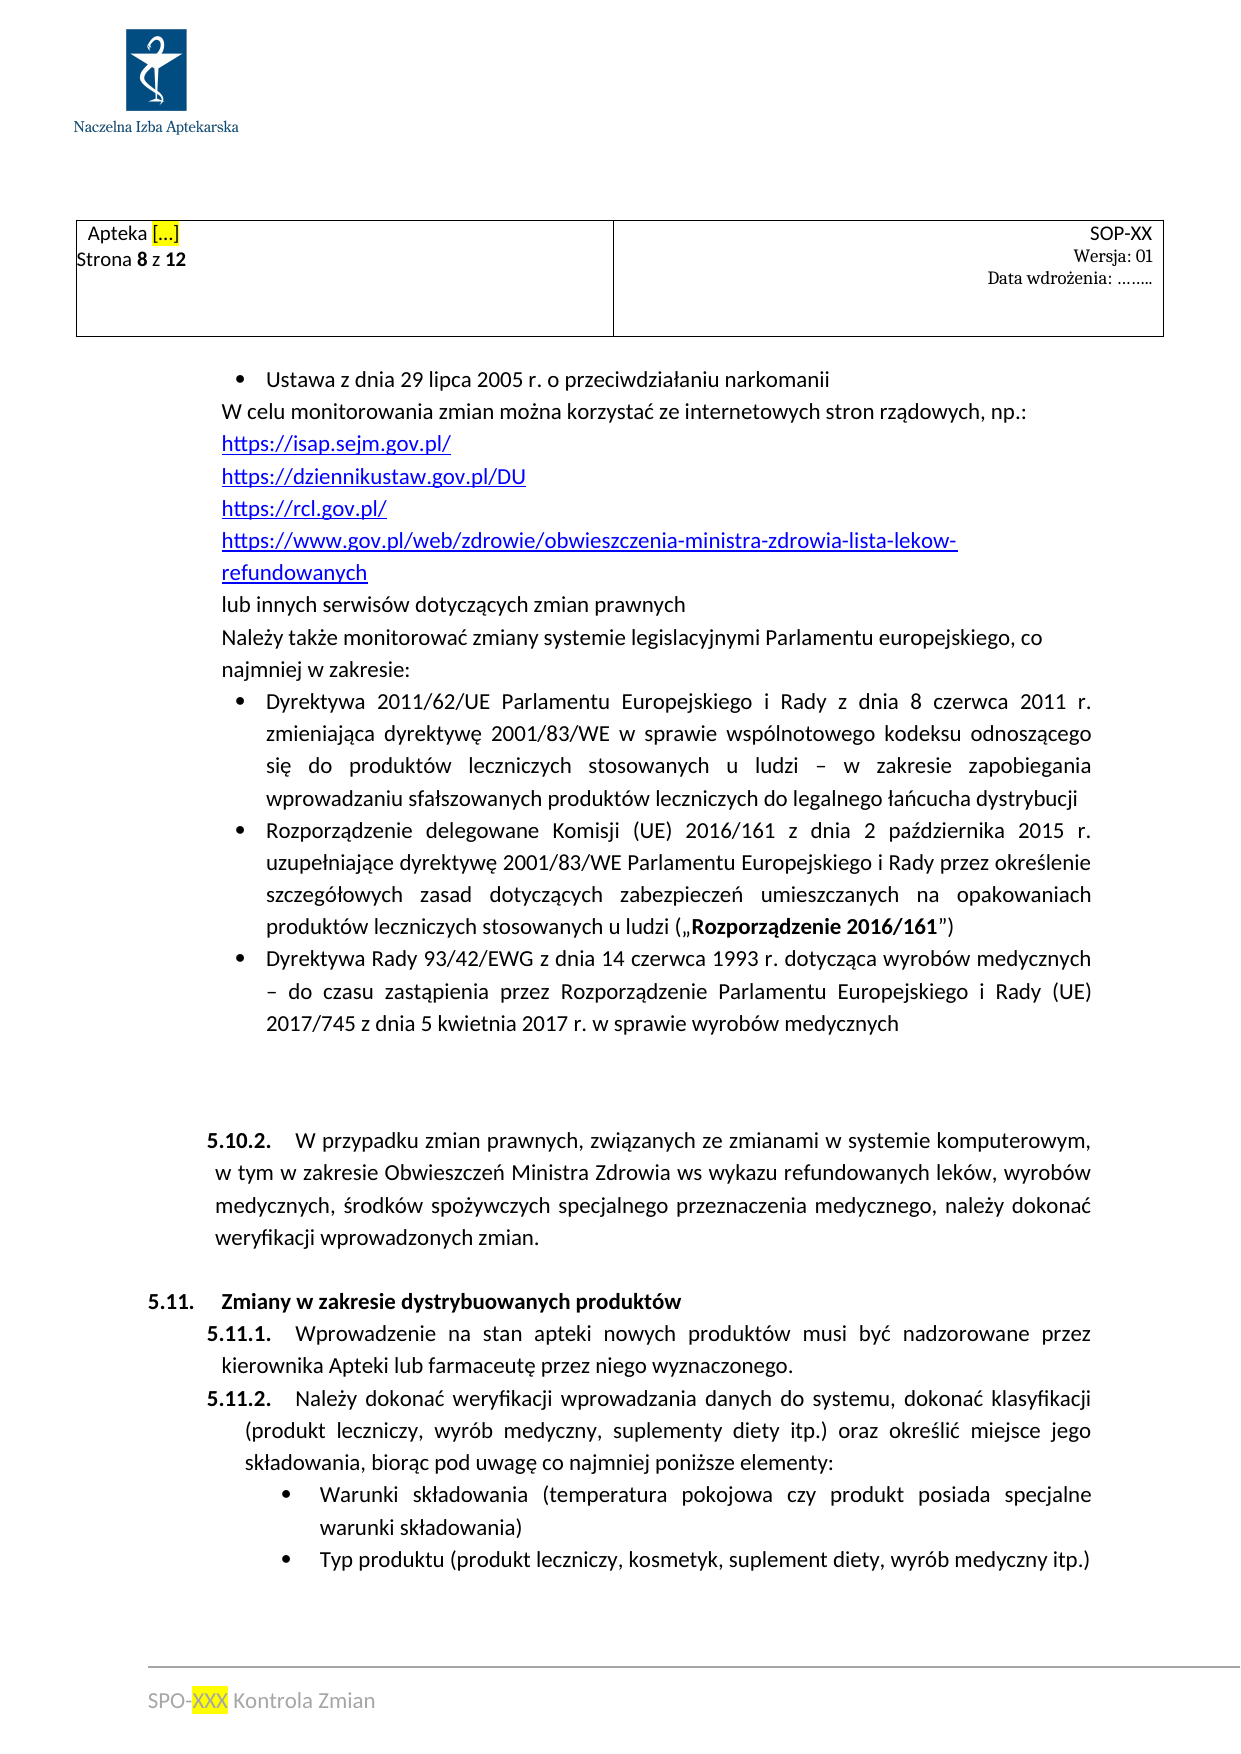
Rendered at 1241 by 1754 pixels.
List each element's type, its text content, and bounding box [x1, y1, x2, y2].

list https://www.gov.pl/web/zdrowie/obwieszczenia-ministra-zdrowia-lista-lekow-refundowanych [221, 526, 1093, 586]
list Zmiany w zakresie dystrybuowanych produktów [148, 1287, 1093, 1315]
list https://dziennikustaw.gov.pl/DU [221, 462, 1093, 490]
list Należy także monitorować zmiany systemie legislacyjnymi Parlamentu europejskiego, co najmniej w zakresie: [221, 623, 1093, 683]
list Warunki składowania (temperatura pokojowa czy produkt posiada specjalne warunki składowania) [282, 1480, 1093, 1541]
list W przypadku zmian prawnych, związanych ze zmianami w systemie komputerowym, w tym w zakresie Obwieszczeń Ministra Zdrowia ws wykazu refundowanych leków, wyrobów medycznych, środków spożywczych specjalnego przeznaczenia medycznego, należy dokonać weryfikacji wprowadzonych zmian. [207, 1126, 1093, 1251]
list Należy dokonać weryfikacji wprowadzania danych do systemu, dokonać klasyfikacji (produkt leczniczy, wyrób medyczny, suplementy diety itp.) oraz określić miejsce jego składowania, biorąc pod uwagę co najmniej poniższe elementy: [207, 1384, 1093, 1476]
list https://rcl.gov.pl/ [221, 494, 1093, 522]
list Dyrektywa 2011/62/UE Parlamentu Europejskiego i Rady z dnia 8 czerwca 2011 r. zmieniająca dyrektywę 2001/83/WE w sprawie wspólnotowego kodeksu odnoszącego się do produktów leczniczych stosowanych u ludzi – w zakresie zapobiegania wprowadzaniu sfałszowanych produktów leczniczych do legalnego łańcucha dystrybucji [236, 687, 1093, 812]
list Rozporządzenie delegowane Komisji (UE) 2016/161 z dnia 2 października 2015 r. uzupełniające dyrektywę 2001/83/WE Parlamentu Europejskiego i Rady przez określenie szczegółowych zasad dotyczących zabezpieczeń umieszczanych na opakowaniach produktów leczniczych stosowanych u ludzi („Rozporządzenie 2016/161”) [236, 816, 1093, 940]
list Typ produktu (produkt leczniczy, kosmetyk, suplement diety, wyrób medyczny itp.) [282, 1545, 1093, 1573]
list https://isap.sejm.gov.pl/ [221, 429, 1093, 458]
list lub innych serwisów dotyczących zmian prawnych [221, 591, 1093, 618]
list W celu monitorowania zmian można korzystać ze internetowych stron rządowych, np.: [221, 397, 1093, 425]
list Wprowadzenie na stan apteki nowych produktów musi być nadzorowane przez kierownika Apteki lub farmaceutę przez niego wyznaczonego. [207, 1319, 1093, 1380]
picture [73, 29, 239, 195]
list Ustawa z dnia 29 lipca 2005 r. o przeciwdziałaniu narkomanii [236, 365, 1093, 393]
list Dyrektywa Rady 93/42/EWG z dnia 14 czerwca 1993 r. dotycząca wyrobów medycznych – do czasu zastąpienia przez Rozporządzenie Parlamentu Europejskiego i Rady (UE) 2017/745 z dnia 5 kwietnia 2017 r. w sprawie wyrobów medycznych [236, 944, 1093, 1037]
